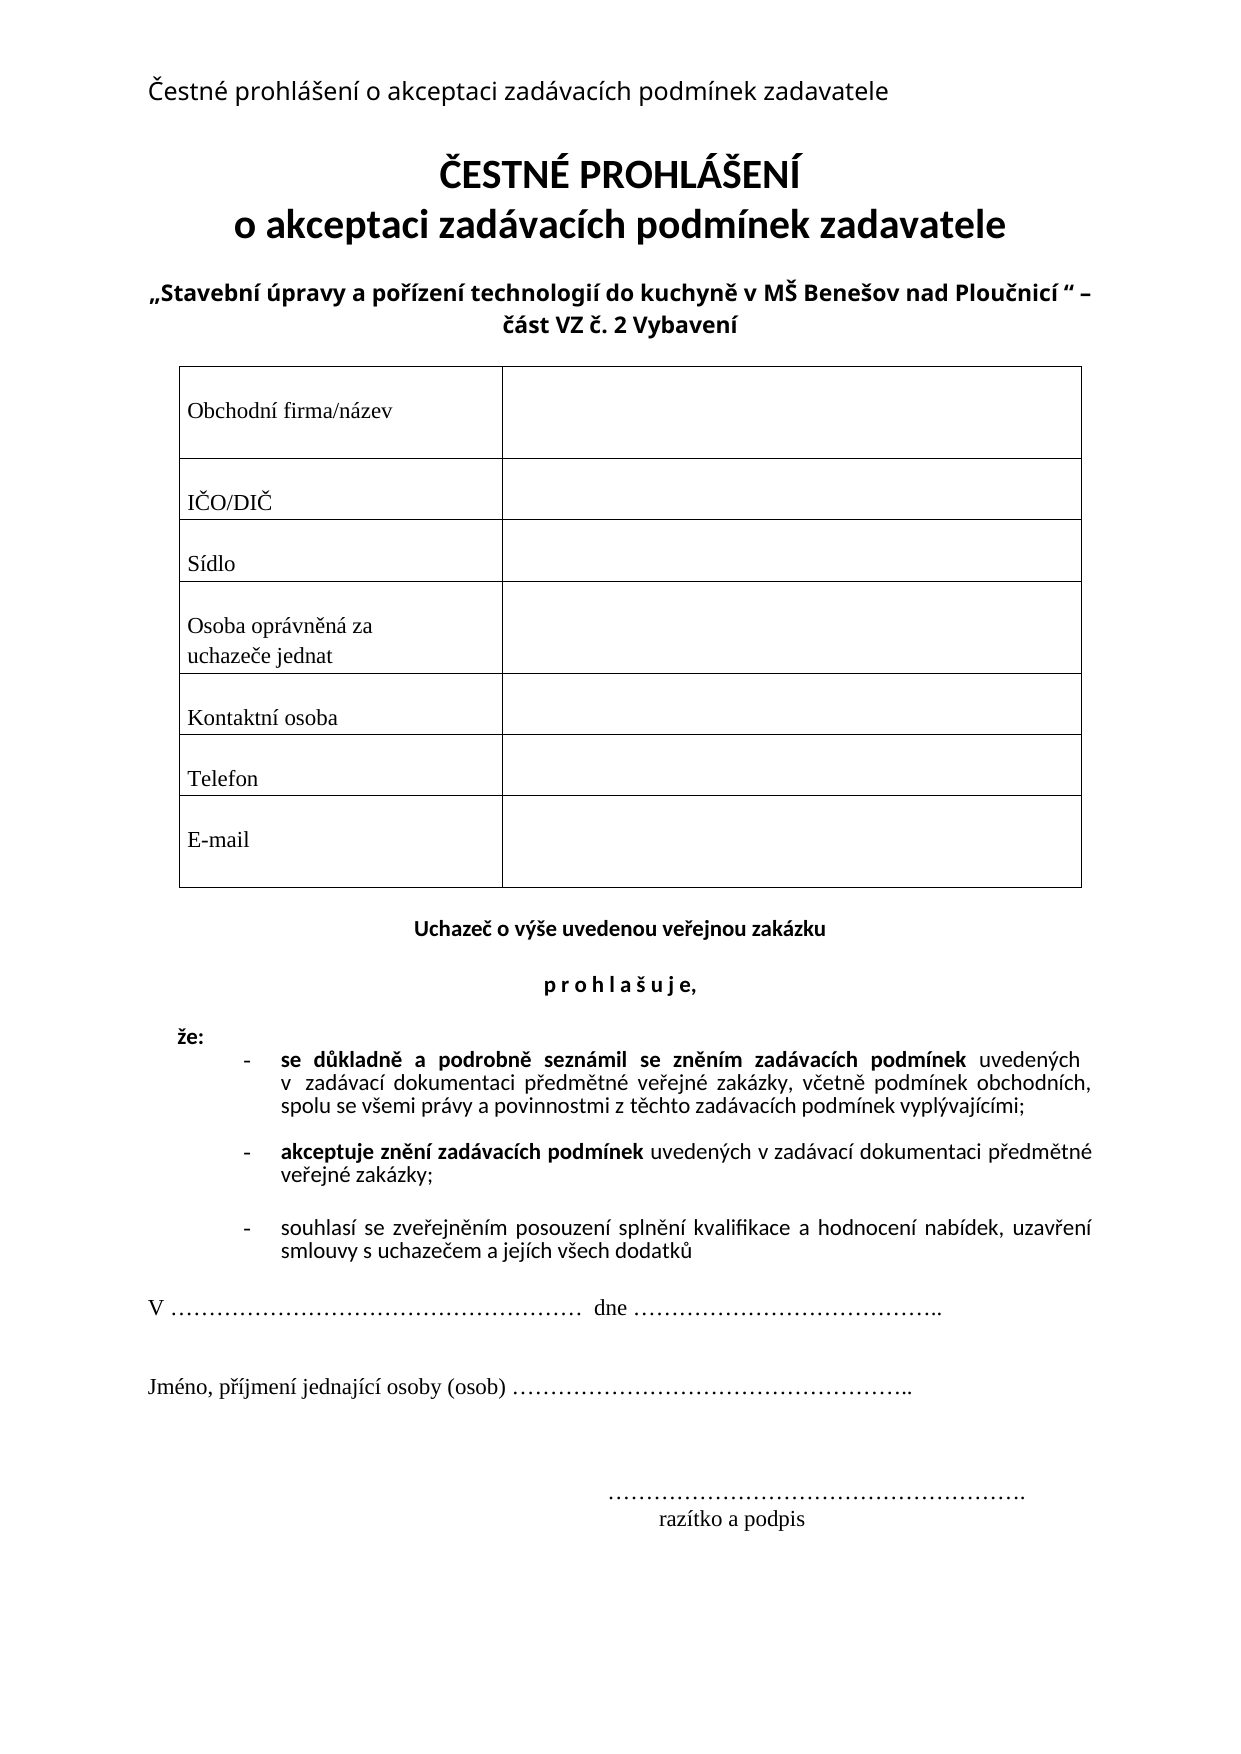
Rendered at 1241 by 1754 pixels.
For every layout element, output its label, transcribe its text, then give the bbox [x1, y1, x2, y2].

list akceptuje znění zadávacích podmínek uvedených v zadávací dokumentaci předmětné veřejné zakázky; [243, 1141, 1093, 1187]
text ČESTNÉ PROHLÁŠENÍ [148, 148, 1093, 198]
text V ……………………………………………… dne ………………………………….. [148, 1294, 1093, 1320]
table_cell [503, 582, 1081, 672]
table_cell [503, 520, 1081, 581]
text p r o h l a š u j e, [148, 970, 1093, 998]
table_cell Sídlo [180, 520, 502, 581]
table_cell IČO/DIČ [180, 459, 502, 519]
text Jméno, příjmení jednající osoby (osob) …………………………………………….. [148, 1373, 1093, 1399]
list souhlasí se zveřejněním posouzení splnění kvalifikace a hodnocení nabídek, uzavření smlouvy s uchazečem a jejích všech dodatků [243, 1217, 1093, 1263]
table_header Obchodní firma/název [180, 367, 502, 458]
table_cell [503, 796, 1081, 887]
table_header [503, 367, 1081, 458]
table_cell [503, 459, 1081, 519]
table_cell Osoba oprávněná za uchazeče jednat [180, 582, 502, 672]
table_cell Kontaktní osoba [180, 674, 502, 734]
list se důkladně a podrobně seznámil se zněním zadávacích podmínek uvedených v zadávací dokumentaci předmětné veřejné zakázky, včetně podmínek obchodních, spolu se všemi právy a povinnostmi z těchto zadávacích podmínek vyplývajícími; [243, 1049, 1093, 1118]
table_cell [503, 674, 1081, 734]
text „Stavební úpravy a pořízení technologií do kuchyně v MŠ Benešov nad Ploučnicí “ – část VZ č. 2 Vybavení [148, 277, 1093, 340]
table_cell [503, 735, 1081, 795]
text Uchazeč o výše uvedenou veřejnou zakázku [148, 914, 1093, 942]
subtitle o akceptaci zadávacích podmínek zadavatele [148, 198, 1093, 249]
text ………………………………………………. razítko a podpis [148, 1478, 1093, 1531]
table_cell Telefon [180, 735, 502, 795]
text že: [177, 1026, 1093, 1049]
table_cell E-mail [180, 796, 502, 887]
